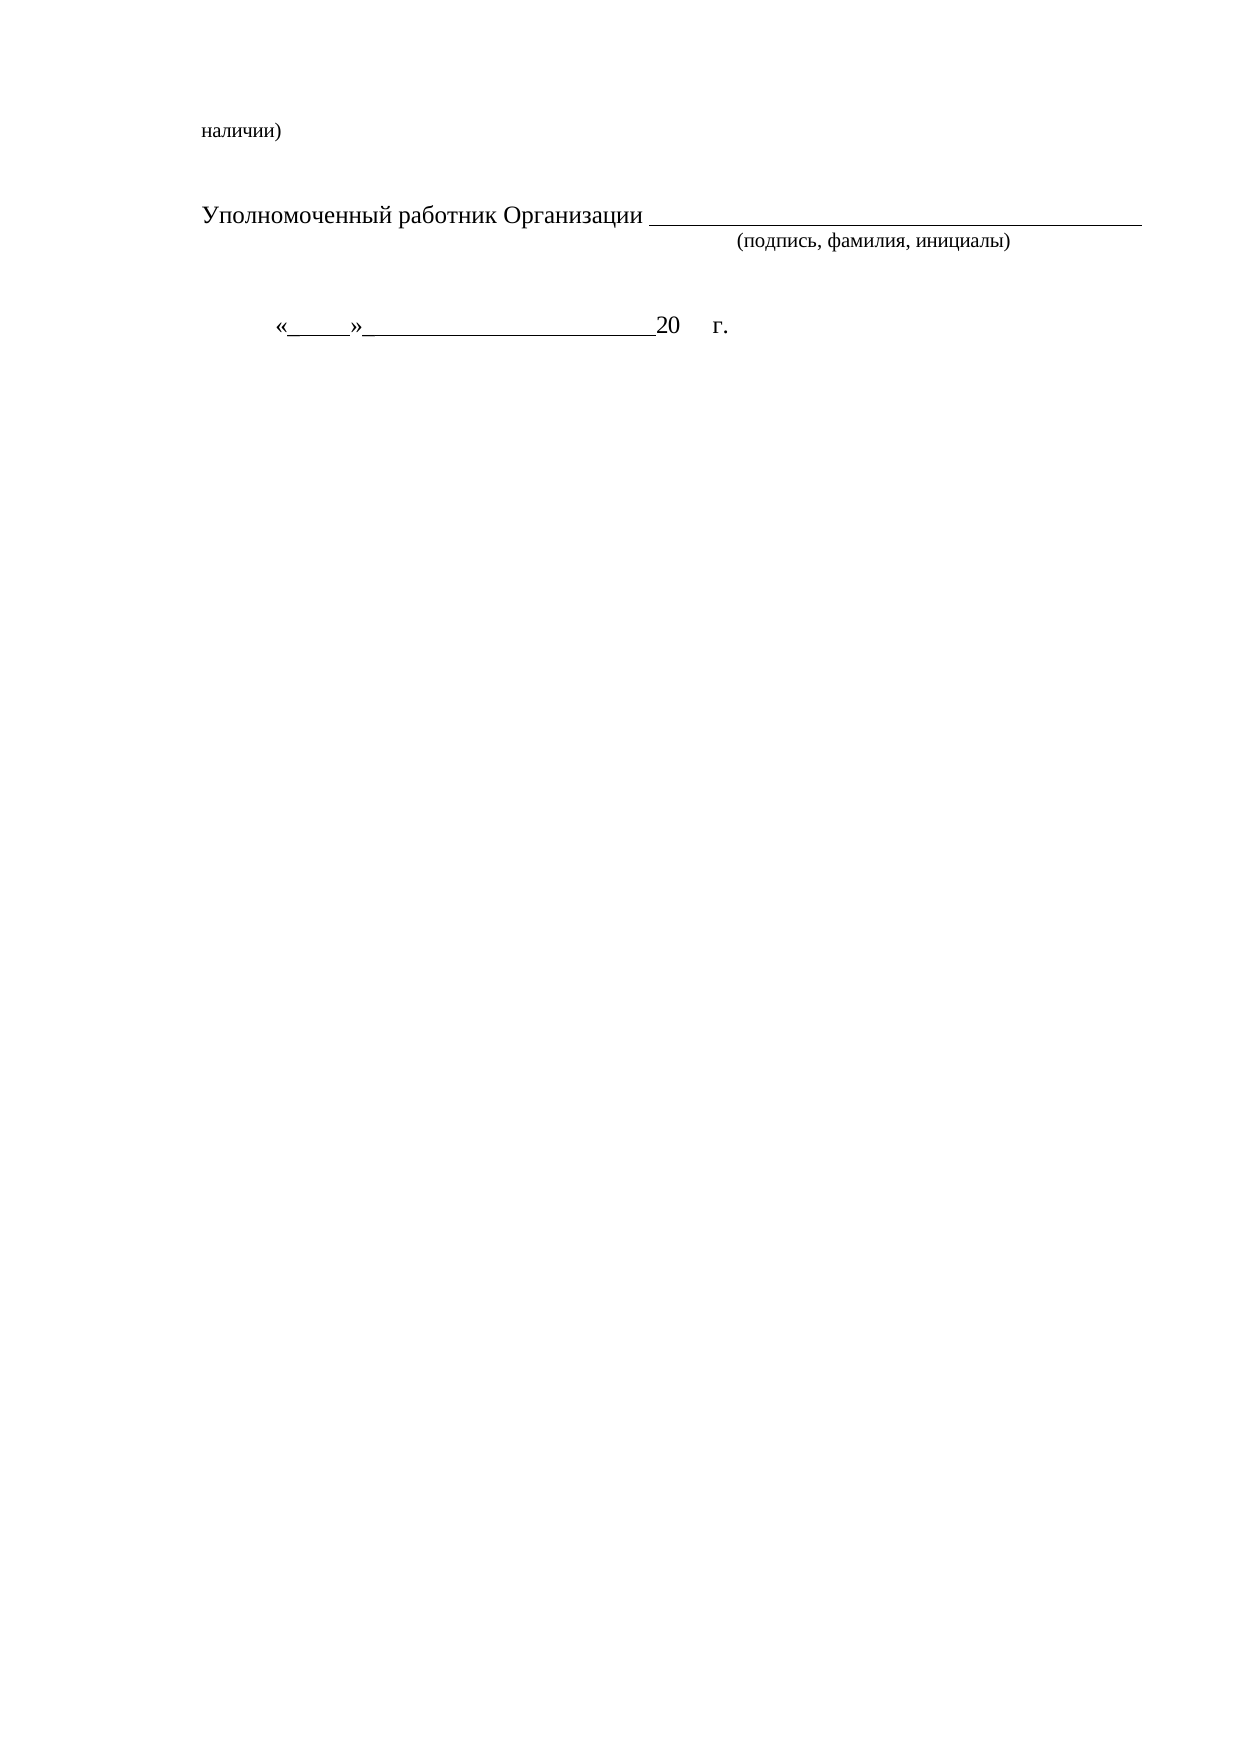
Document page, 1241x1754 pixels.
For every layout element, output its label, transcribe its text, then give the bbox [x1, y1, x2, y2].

text (подпись, фамилия, инициалы) [216, 228, 1107, 252]
text Уполномоченный работник Организации [201, 200, 1107, 228]
text «_ »_ 20 г. [275, 310, 1107, 339]
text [201, 118, 1076, 142]
